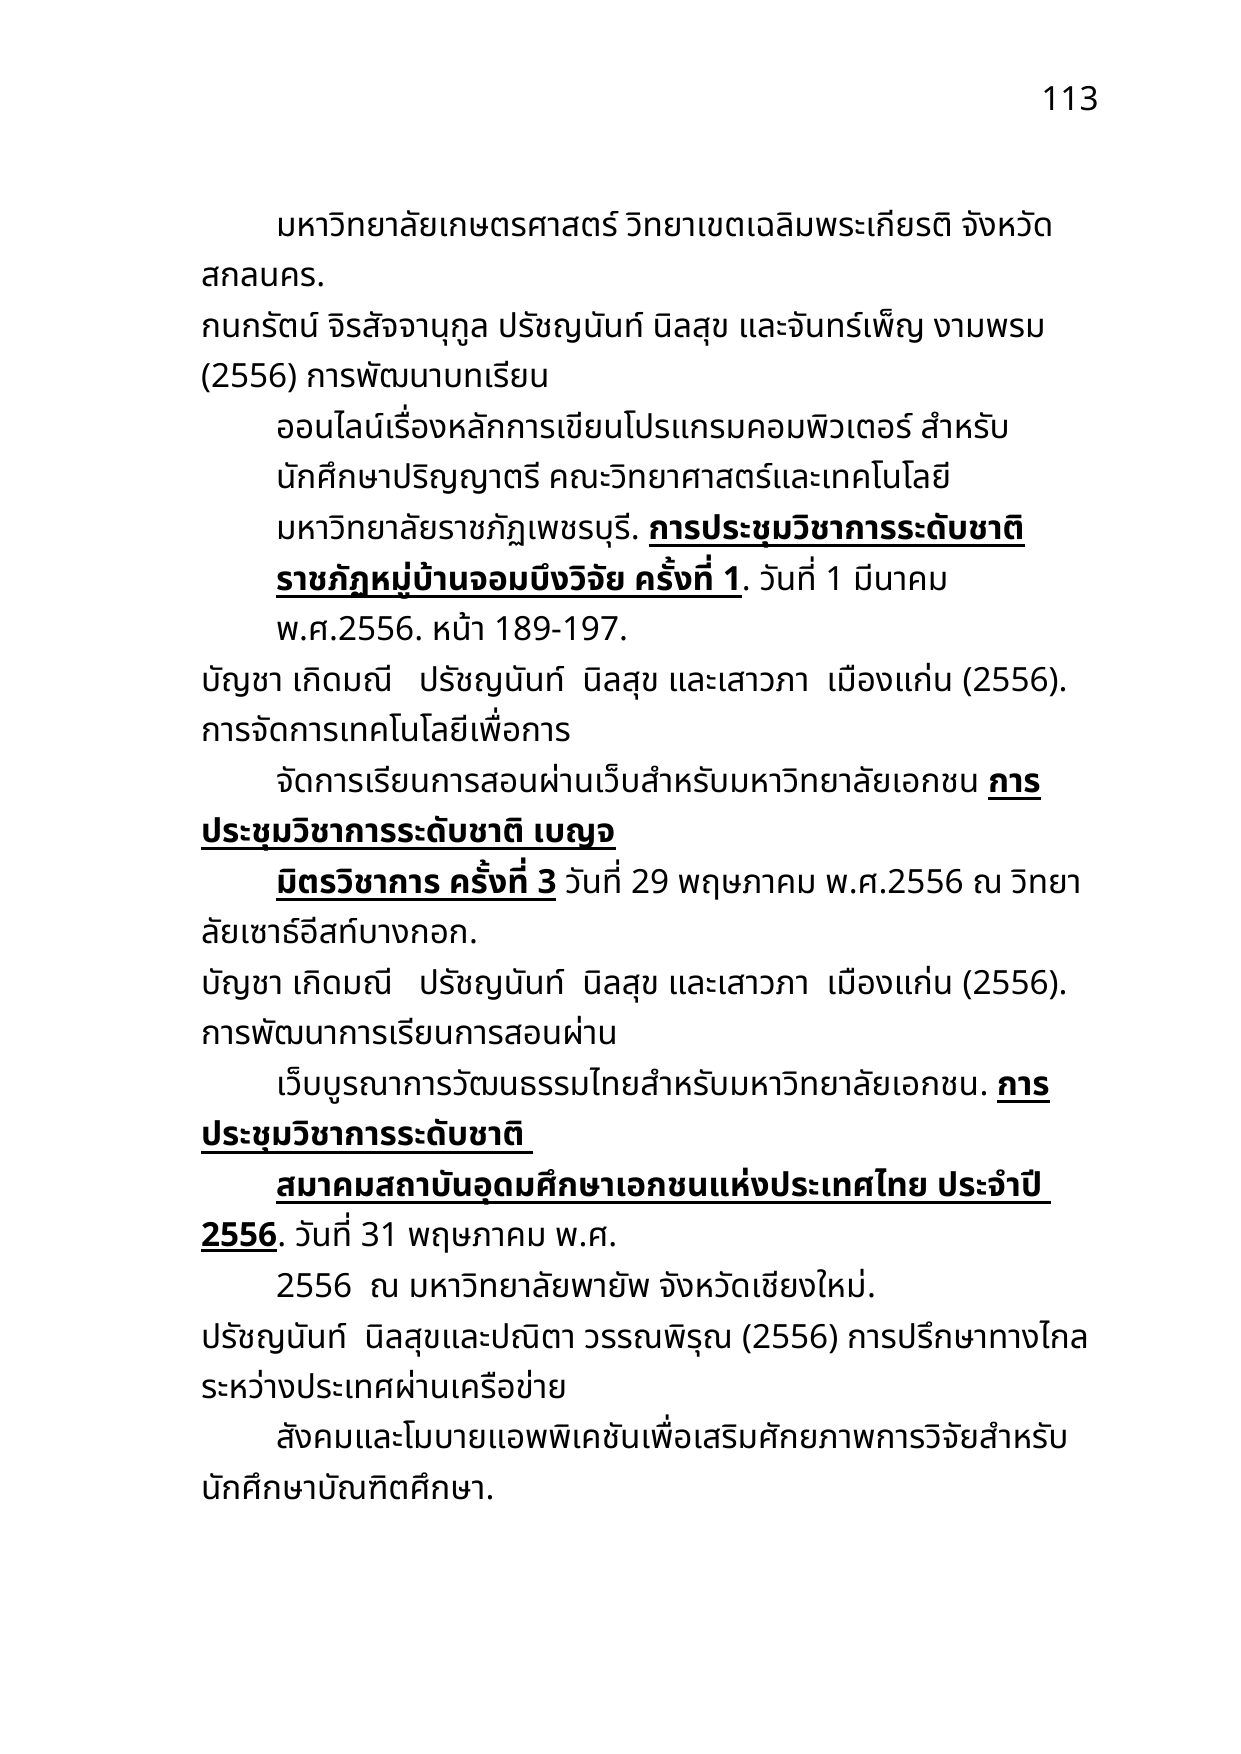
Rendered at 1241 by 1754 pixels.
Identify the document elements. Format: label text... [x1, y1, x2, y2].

text เว็บบูรณาการวัฒนธรรมไทยสำหรับมหาวิทยาลัยเอกชน. การประชุมวิชาการระดับชาติ [201, 1060, 1098, 1161]
text บัญชา เกิดมณี ปรัชญนันท์ นิลสุข และเสาวภา เมืองแก่น (2556). การจัดการเทคโนโลยีเพื่อการ [201, 656, 1098, 757]
text ออนไลน์เรื่องหลักการเขียนโปรแกรมคอมพิวเตอร์ สำหรับนักศึกษาปริญญาตรี คณะวิทยาศาสตร์และเทคโนโลยี มหาวิทยาลัยราชภัฏเพชรบุรี. การประชุมวิชาการระดับชาติราชภัฏหมู่บ้านจอมบึงวิจัย ครั้งที่ 1. วันที่ 1 มีนาคม พ.ศ.2556. หน้า 189-197. [276, 403, 1098, 656]
text สมาคมสถาบันอุดมศึกษาเอกชนแห่งประเทศไทย ประจำปี 2556. วันที่ 31 พฤษภาคม พ.ศ. [201, 1161, 1098, 1262]
text มิตรวิชาการ ครั้งที่ 3 วันที่ 29 พฤษภาคม พ.ศ.2556 ณ วิทยาลัยเซาธ์อีสท์บางกอก. [201, 857, 1098, 959]
text สังคมและโมบายแอพพิเคชันเพื่อเสริมศักยภาพการวิจัยสำหรับนักศึกษาบัณฑิตศึกษา. [201, 1413, 1098, 1514]
text บัญชา เกิดมณี ปรัชญนันท์ นิลสุข และเสาวภา เมืองแก่น (2556). การพัฒนาการเรียนการสอนผ่าน [201, 959, 1098, 1060]
text จัดการเรียนการสอนผ่านเว็บสำหรับมหาวิทยาลัยเอกชน การประชุมวิชาการระดับชาติ เบญจ [201, 757, 1098, 857]
text มหาวิทยาลัยเกษตรศาสตร์ วิทยาเขตเฉลิมพระเกียรติ จังหวัดสกลนคร. [201, 201, 1098, 302]
text กนกรัตน์ จิรสัจจานุกูล ปรัชญนันท์ นิลสุข และจันทร์เพ็ญ งามพรม (2556) การพัฒนาบทเรียน [201, 302, 1098, 403]
text 2556 ณ มหาวิทยาลัยพายัพ จังหวัดเชียงใหม่. [201, 1262, 1098, 1312]
text ปรัชญนันท์ นิลสุขและปณิตา วรรณพิรุณ (2556) การปรึกษาทางไกลระหว่างประเทศผ่านเครือข่าย [201, 1312, 1098, 1413]
